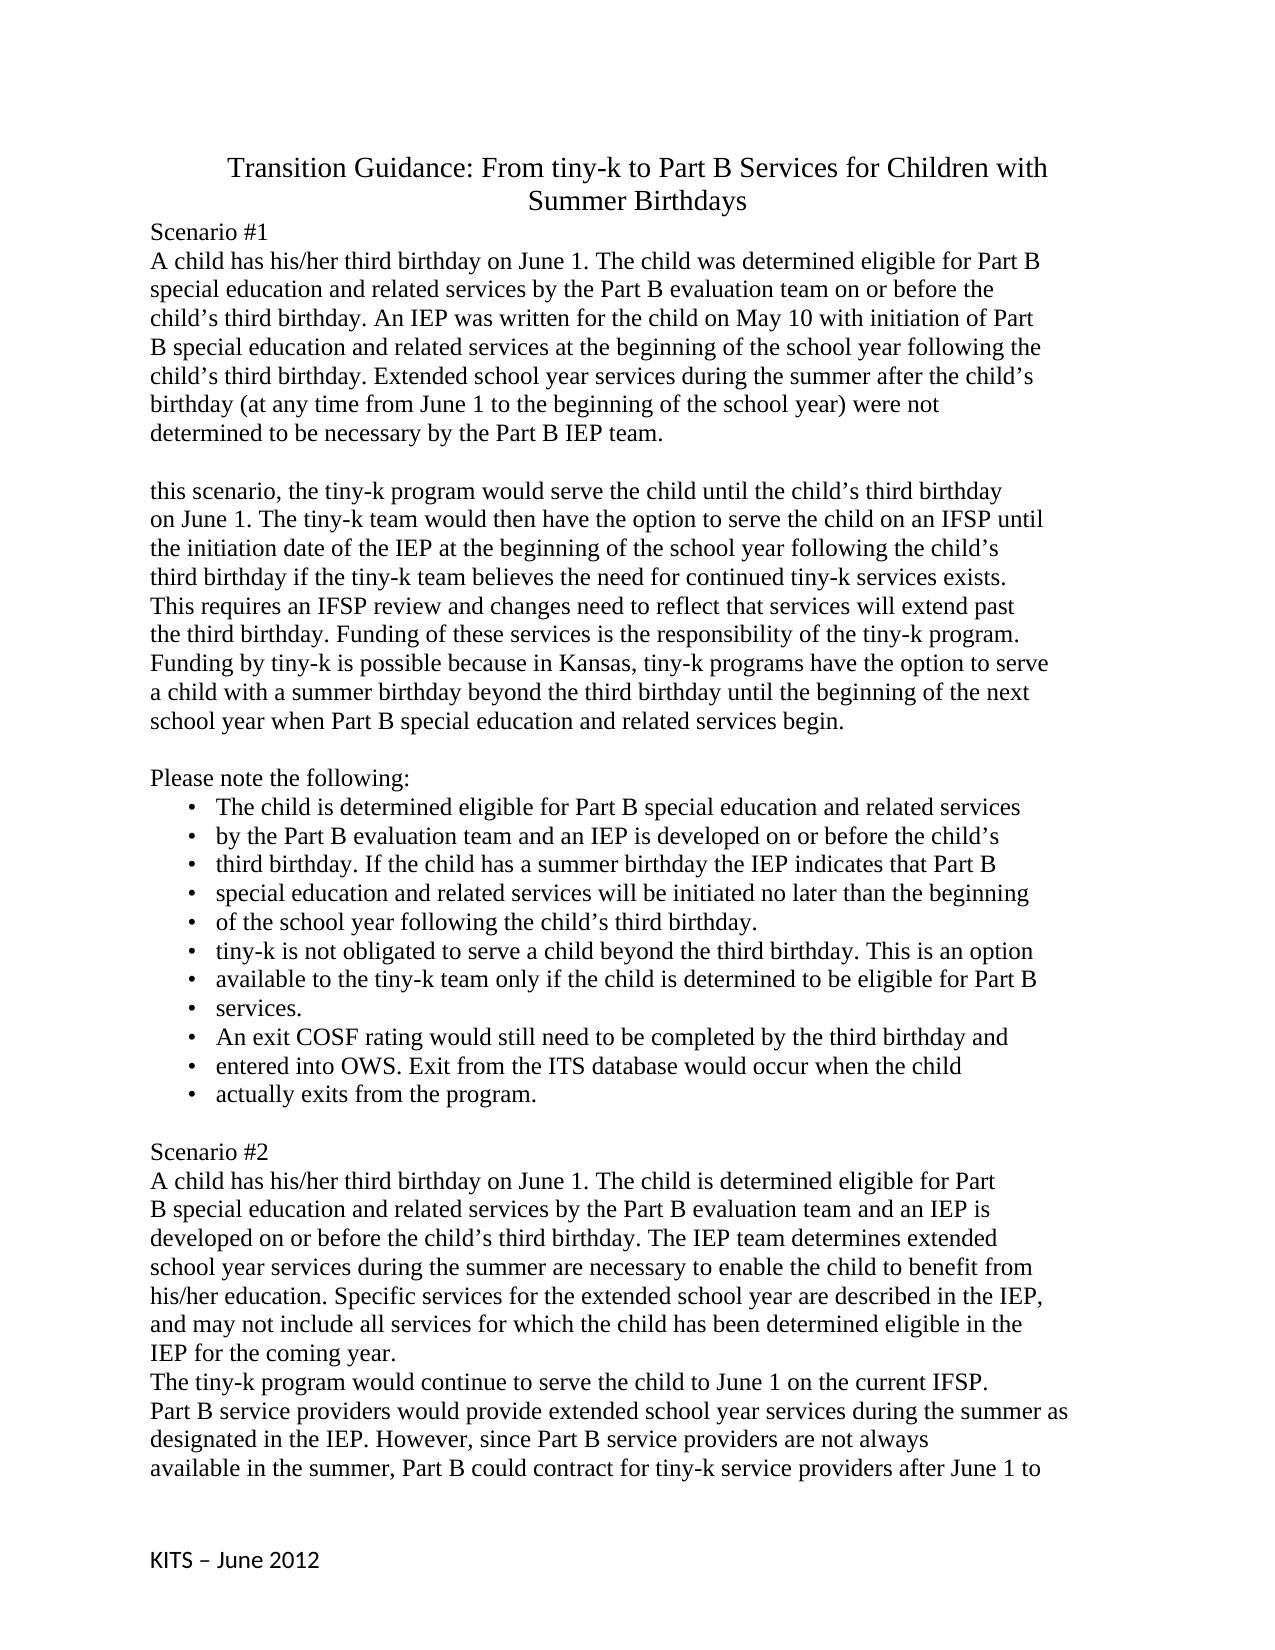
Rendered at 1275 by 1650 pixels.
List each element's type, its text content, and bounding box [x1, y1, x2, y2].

text A child has his/her third birthday on June 1. The child is determined eligible for Part [150, 1166, 1125, 1194]
list special education and related services will be initiated no later than the beginning [187, 878, 1125, 907]
text and may not include all services for which the child has been determined eligible in the [150, 1309, 1125, 1338]
list services. [187, 993, 1125, 1022]
list by the Part B evaluation team and an IEP is developed on or before the child’s [187, 821, 1125, 849]
text on June 1. The tiny-k team would then have the option to serve the child on an IFSP until [150, 504, 1125, 533]
text birthday (at any time from June 1 to the beginning of the school year) were not [150, 389, 1125, 418]
text A child has his/her third birthday on June 1. The child was determined eligible for Part B [150, 246, 1125, 274]
text developed on or before the child’s third birthday. The IEP team determines extended [150, 1223, 1125, 1252]
text child’s third birthday. An IEP was written for the child on May 10 with initiation of Part [150, 303, 1125, 332]
text Summer Birthdays [150, 183, 1125, 217]
list The child is determined eligible for Part B special education and related services [187, 792, 1125, 821]
list An exit COSF rating would still need to be completed by the third birthday and [187, 1022, 1125, 1051]
text determined to be necessary by the Part B IEP team. [150, 418, 1125, 447]
list tiny-k is not obligated to serve a child beyond the third birthday. This is an option [187, 936, 1125, 964]
text this scenario, the tiny-k program would serve the child until the child’s third birthday [150, 476, 1125, 504]
list entered into OWS. Exit from the ITS database would occur when the child [187, 1051, 1125, 1079]
text third birthday if the tiny-k team believes the need for continued tiny-k services exists. [150, 562, 1125, 591]
text This requires an IFSP review and changes need to reflect that services will extend past [150, 591, 1125, 619]
text available in the summer, Part B could contract for tiny-k service providers after June 1 to [150, 1453, 1125, 1482]
text The tiny-k program would continue to serve the child to June 1 on the current IFSP. [150, 1367, 1125, 1396]
list third birthday. If the child has a summer birthday the IEP indicates that Part B [187, 849, 1125, 878]
text a child with a summer birthday beyond the third birthday until the beginning of the next [150, 677, 1125, 706]
text his/her education. Specific services for the extended school year are described in the IEP, [150, 1281, 1125, 1309]
text B special education and related services by the Part B evaluation team and an IEP is [150, 1194, 1125, 1223]
text school year when Part B special education and related services begin. [150, 706, 1125, 734]
text child’s third birthday. Extended school year services during the summer after the child’s [150, 361, 1125, 389]
text special education and related services by the Part B evaluation team on or before the [150, 274, 1125, 303]
text the third birthday. Funding of these services is the responsibility of the tiny-k program. [150, 619, 1125, 648]
text school year services during the summer are necessary to enable the child to benefit from [150, 1252, 1125, 1281]
text Please note the following: [150, 763, 1125, 792]
text Funding by tiny-k is possible because in Kansas, tiny-k programs have the option to serve [150, 648, 1125, 677]
text Scenario #1 [150, 217, 1125, 246]
text Part B service providers would provide extended school year services during the summer as designated in the IEP. However, since Part B service providers are not always [150, 1396, 1125, 1453]
list actually exits from the program. [187, 1079, 1125, 1108]
text IEP for the coming year. [150, 1338, 1125, 1367]
text the initiation date of the IEP at the beginning of the school year following the child’s [150, 533, 1125, 562]
text Scenario #2 [150, 1137, 1125, 1166]
text B special education and related services at the beginning of the school year following the [150, 332, 1125, 361]
text Transition Guidance: From tiny-k to Part B Services for Children with [150, 150, 1125, 183]
list of the school year following the child’s third birthday. [187, 907, 1125, 936]
list available to the tiny-k team only if the child is determined to be eligible for Part B [187, 964, 1125, 993]
